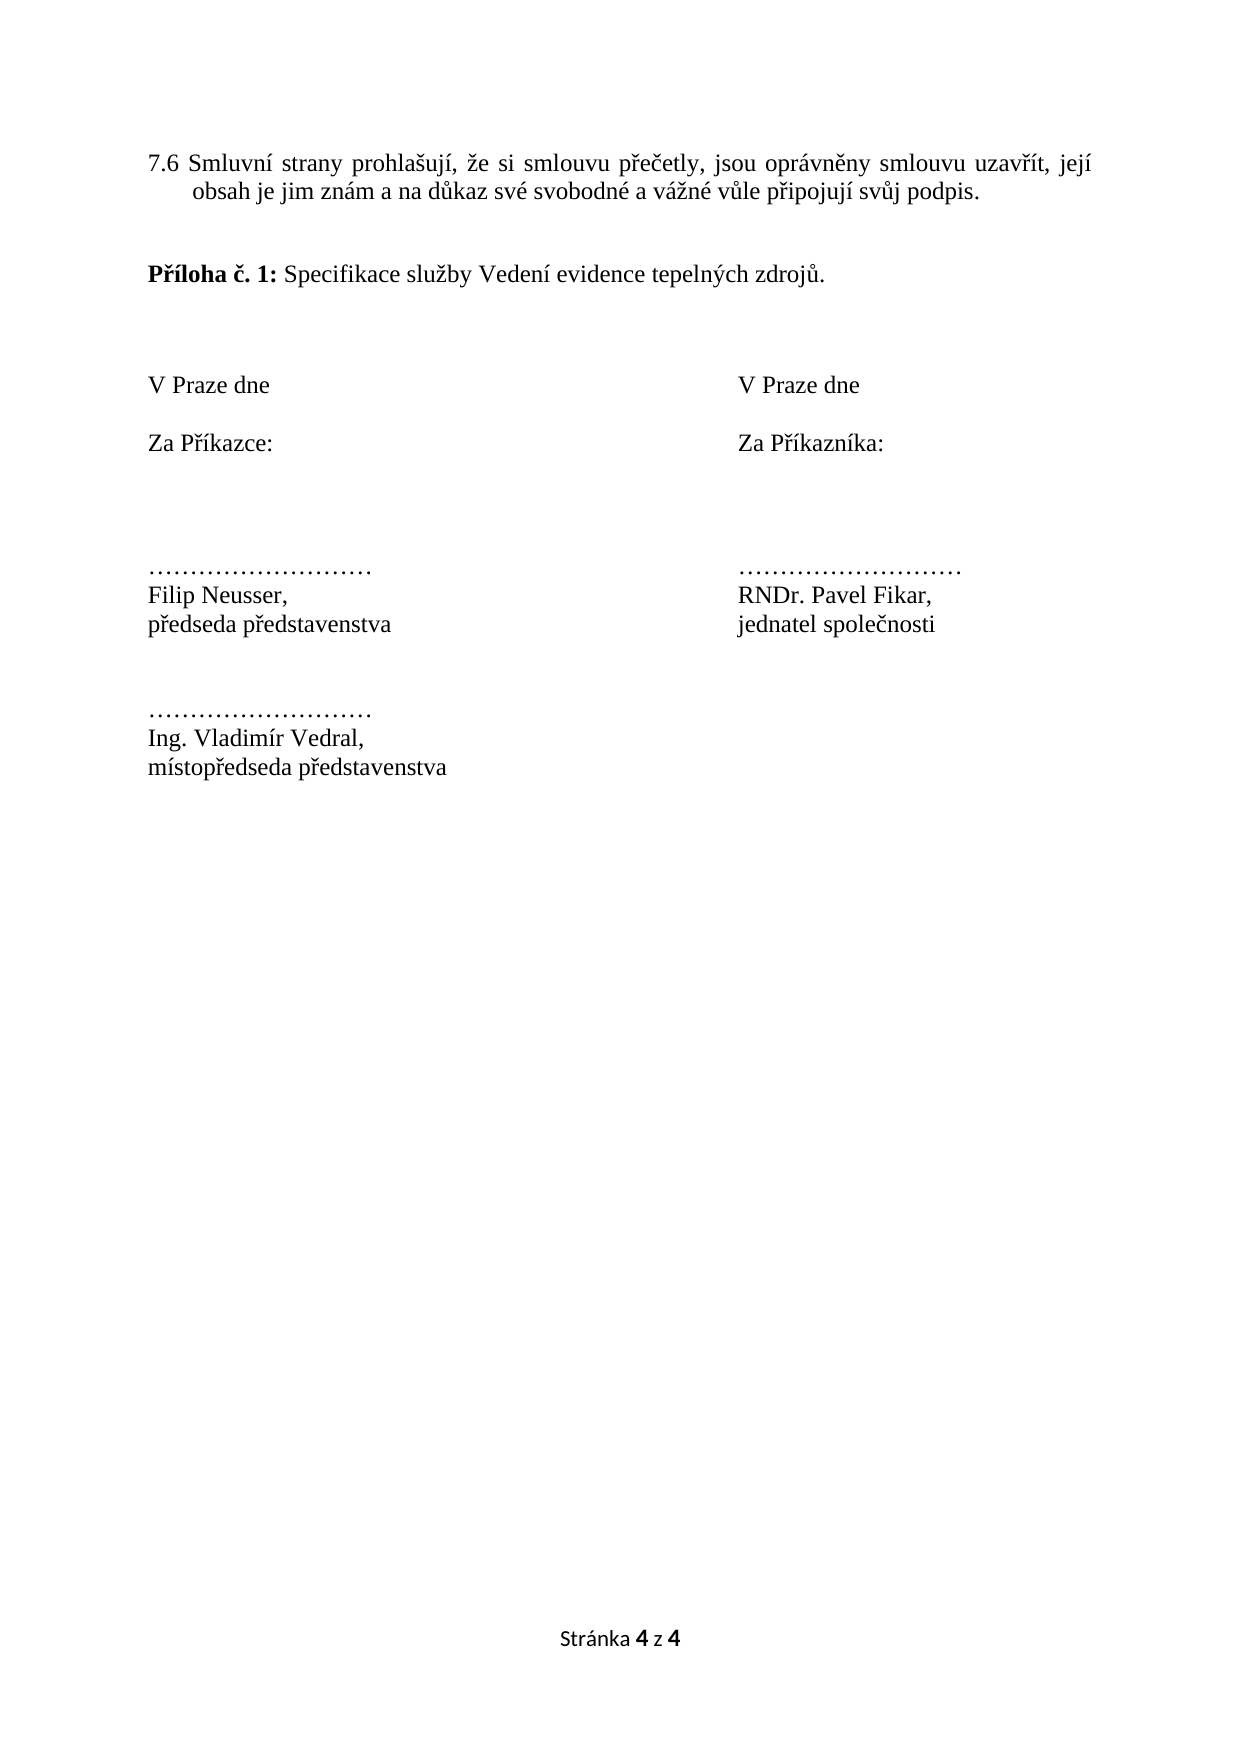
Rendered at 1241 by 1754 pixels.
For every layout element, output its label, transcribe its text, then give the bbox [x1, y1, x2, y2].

text V Praze dne V Praze dne Za Příkazce: Za Příkazníka: [148, 370, 1093, 456]
text 7.6 Smluvní strany prohlašují, že si smlouvu přečetly, jsou oprávněny smlouvu uzavřít, její obsah je jim znám a na důkaz své svobodné a vážné vůle připojují svůj podpis. [148, 148, 1093, 205]
text místopředseda představenstva [148, 752, 1093, 781]
text Ing. Vladimír Vedral, [148, 723, 1093, 752]
text Filip Neusser, RNDr. Pavel Fikar, [148, 580, 1093, 609]
text předseda představenstva jednatel společnosti [148, 609, 1093, 638]
text ……………………… ……………………… [148, 551, 1093, 580]
text Příloha č. 1: Specifikace služby Vedení evidence tepelných zdrojů. [148, 259, 1093, 288]
text ……………………… [148, 694, 1093, 723]
